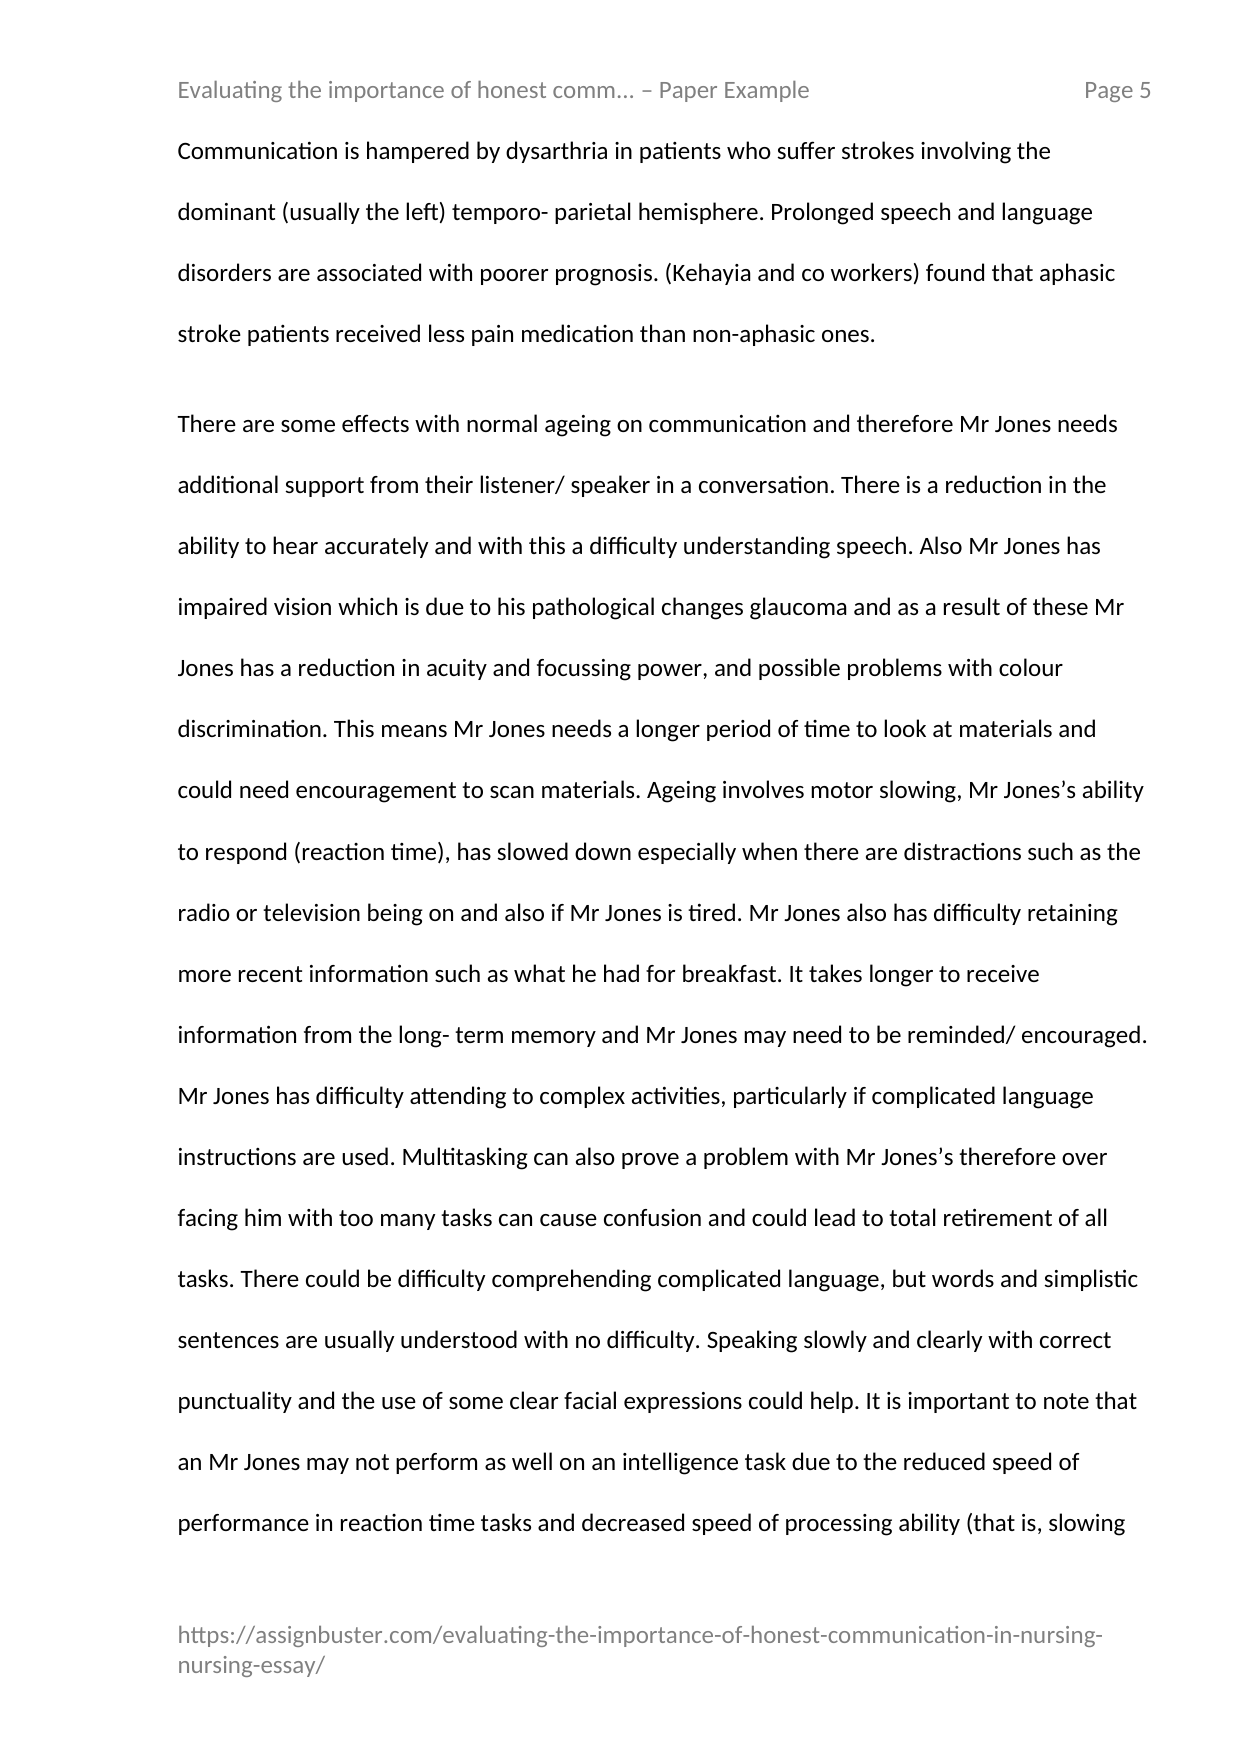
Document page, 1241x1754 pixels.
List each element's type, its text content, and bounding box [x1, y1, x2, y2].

text Communication is hampered by dysarthria in patients who suffer strokes involving the dominant (usually the left) temporo- parietal hemisphere. Prolonged speech and language disorders are associated with poorer prognosis. (Kehayia and co workers) found that aphasic stroke patients received less pain medication than non-aphasic ones. [177, 135, 1152, 348]
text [177, 408, 1152, 1538]
